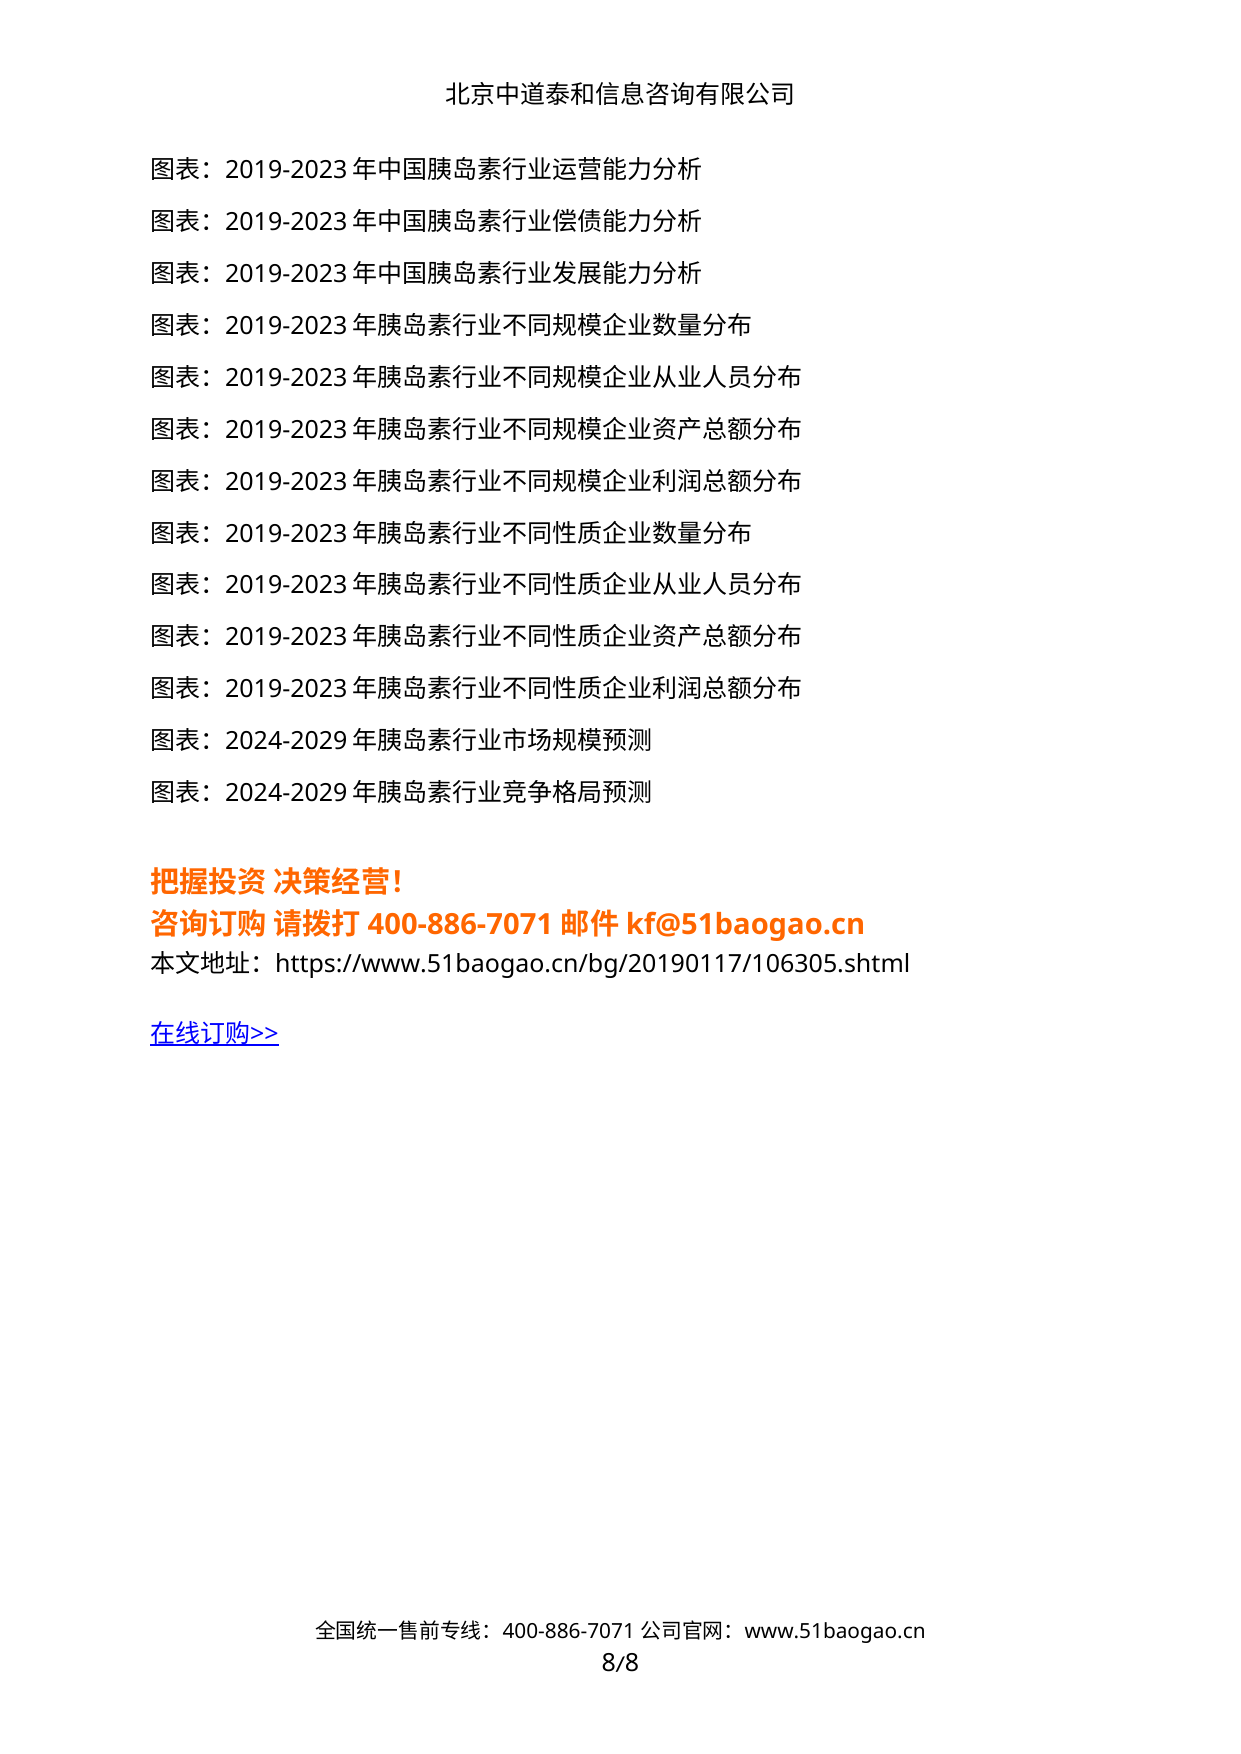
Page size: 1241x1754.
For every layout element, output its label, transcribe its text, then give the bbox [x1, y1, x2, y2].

text 图表：2019-2023年胰岛素行业不同性质企业资产总额分布 [150, 617, 1090, 653]
text 图表：2019-2023年中国胰岛素行业偿债能力分析 [150, 202, 1090, 238]
text 图表：2019-2023年胰岛素行业不同规模企业数量分布 [150, 306, 1090, 342]
text 图表：2019-2023年胰岛素行业不同规模企业资产总额分布 [150, 409, 1090, 446]
text 把握投资 决策经营！咨询订购 请拨打 400-886-7071 邮件 kf@51baogao.cn本文地址：https://www.51baogao.cn/bg/20190117/106305.shtml [150, 824, 1090, 979]
text 图表：2019-2023年胰岛素行业不同规模企业从业人员分布 [150, 357, 1090, 394]
text 图表：2024-2029年胰岛素行业市场规模预测 [150, 721, 1090, 757]
text 图表：2024-2029年胰岛素行业竞争格局预测 [150, 772, 1090, 809]
text 图表：2019-2023年中国胰岛素行业运营能力分析 [150, 150, 1090, 186]
text 图表：2019-2023年胰岛素行业不同性质企业数量分布 [150, 513, 1090, 549]
text 图表：2019-2023年中国胰岛素行业发展能力分析 [150, 254, 1090, 290]
text 图表：2019-2023年胰岛素行业不同性质企业从业人员分布 [150, 565, 1090, 601]
text 图表：2019-2023年胰岛素行业不同规模企业利润总额分布 [150, 461, 1090, 497]
text 在线订购>> [150, 979, 1090, 1050]
text 图表：2019-2023年胰岛素行业不同性质企业利润总额分布 [150, 669, 1090, 705]
